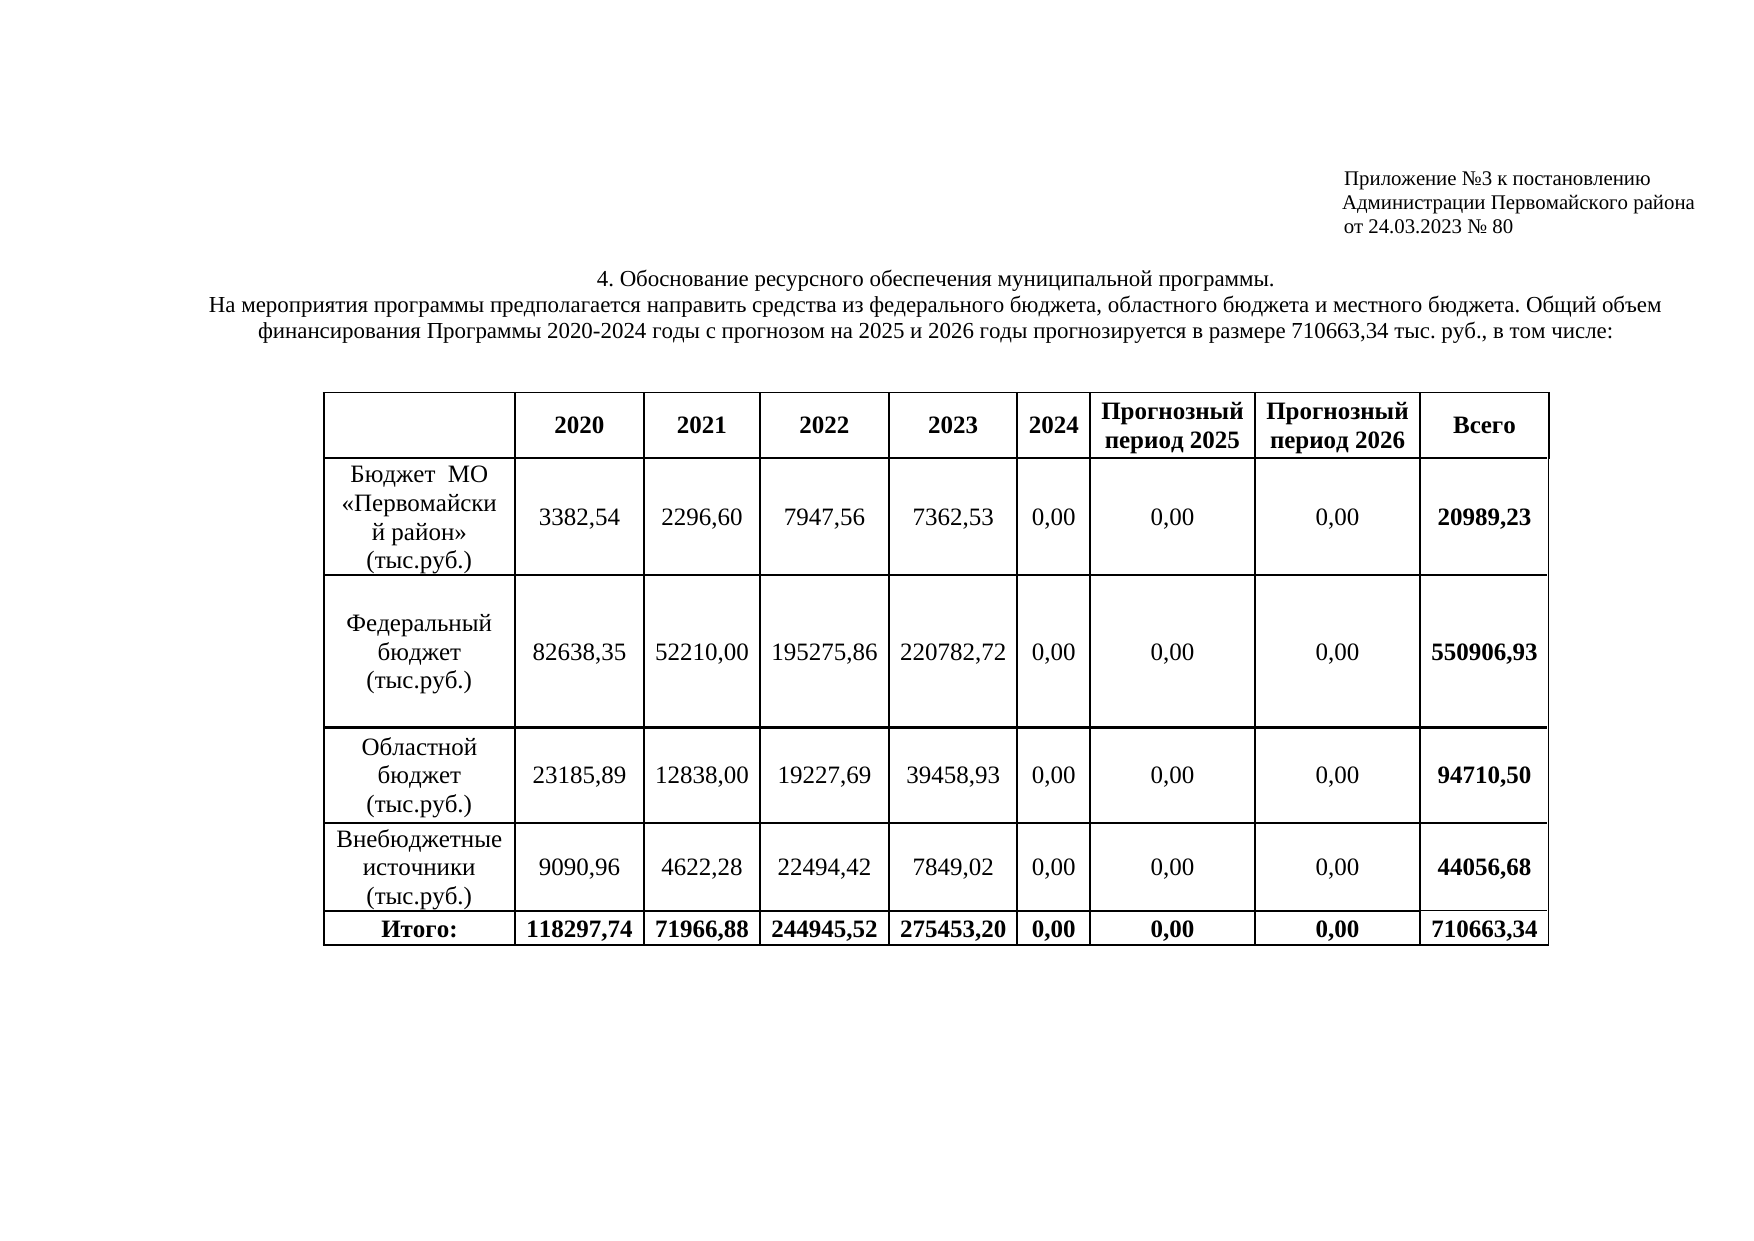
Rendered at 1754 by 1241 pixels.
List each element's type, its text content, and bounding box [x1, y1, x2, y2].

table_cell 220782,72 [890, 576, 1016, 726]
table_cell 0,00 [1018, 576, 1089, 726]
table_cell 0,00 [1018, 824, 1089, 910]
text Приложение №3 к постановлению [177, 166, 1695, 190]
table_cell 82638,35 [516, 576, 643, 726]
table_cell 3382,54 [516, 459, 643, 574]
table_cell 0,00 [1256, 459, 1419, 574]
table_header Прогнозный период 2025 [1091, 393, 1254, 457]
table_cell 0,00 [1256, 729, 1419, 822]
table_cell 44056,68 [1421, 822, 1548, 910]
table_cell 7362,53 [890, 459, 1016, 574]
table_header 2021 [645, 393, 759, 457]
table_cell 7849,02 [890, 824, 1016, 910]
table_header 2024 [1018, 393, 1089, 457]
table_cell 195275,86 [761, 576, 888, 726]
table_cell 71966,88 [645, 912, 759, 944]
text от 24.03.2023 № 80 [177, 214, 1695, 238]
table_cell 2296,60 [645, 459, 759, 574]
table_cell 710663,34 [1421, 910, 1548, 944]
table_cell 12838,00 [645, 729, 759, 822]
table_cell 23185,89 [516, 729, 643, 822]
table_cell 52210,00 [645, 576, 759, 726]
table_cell 550906,93 [1421, 574, 1548, 726]
table_cell 0,00 [1091, 459, 1254, 574]
table_cell 0,00 [1091, 729, 1254, 822]
table_cell Бюджет МО «Первомайский район» (тыс.руб.) [325, 459, 514, 574]
table_cell 22494,42 [761, 824, 888, 910]
table_cell Итого: [325, 912, 514, 944]
table_cell 19227,69 [761, 729, 888, 822]
table_cell 0,00 [1018, 912, 1089, 944]
table_cell 0,00 [1256, 912, 1419, 944]
table_header 2020 [516, 393, 643, 457]
table_cell 39458,93 [890, 729, 1016, 822]
table_cell 0,00 [1018, 459, 1089, 574]
table_cell Федеральный бюджет (тыс.руб.) [325, 576, 514, 726]
table_cell 0,00 [1091, 576, 1254, 726]
table_header Всего [1421, 393, 1548, 457]
text Администрации Первомайского района [177, 190, 1695, 214]
table_header 2022 [761, 393, 888, 457]
table_cell 0,00 [1091, 824, 1254, 910]
table_cell 20989,23 [1421, 457, 1548, 574]
table_cell 0,00 [1018, 729, 1089, 822]
table_cell 118297,74 [516, 912, 643, 944]
table_cell 7947,56 [761, 459, 888, 574]
table_cell 4622,28 [645, 824, 759, 910]
table_cell 9090,96 [516, 824, 643, 910]
table_cell 0,00 [1256, 576, 1419, 726]
table_cell Областной бюджет (тыс.руб.) [325, 729, 514, 822]
table_header [325, 393, 514, 457]
table_cell 94710,50 [1421, 726, 1548, 822]
table_cell Внебюджетные источники (тыс.руб.) [325, 824, 514, 910]
table_cell 244945,52 [761, 912, 888, 944]
table_header 2023 [890, 393, 1016, 457]
table_cell 0,00 [1091, 912, 1254, 944]
table_header Прогнозный период 2026 [1256, 393, 1419, 457]
text 4. Обоснование ресурсного обеспечения муниципальной программы. На мероприятия программы предполагается направить средства из федерального бюджета, областного бюджета и местного бюджета. Общий объем финансирования Программы 2020-2024 годы с прогнозом на 2025 и 2026 годы прогнозируется в размере 710663,34 тыс. руб., в том числе: [177, 265, 1695, 344]
table_cell 275453,20 [890, 912, 1016, 944]
table_cell 0,00 [1256, 824, 1419, 910]
